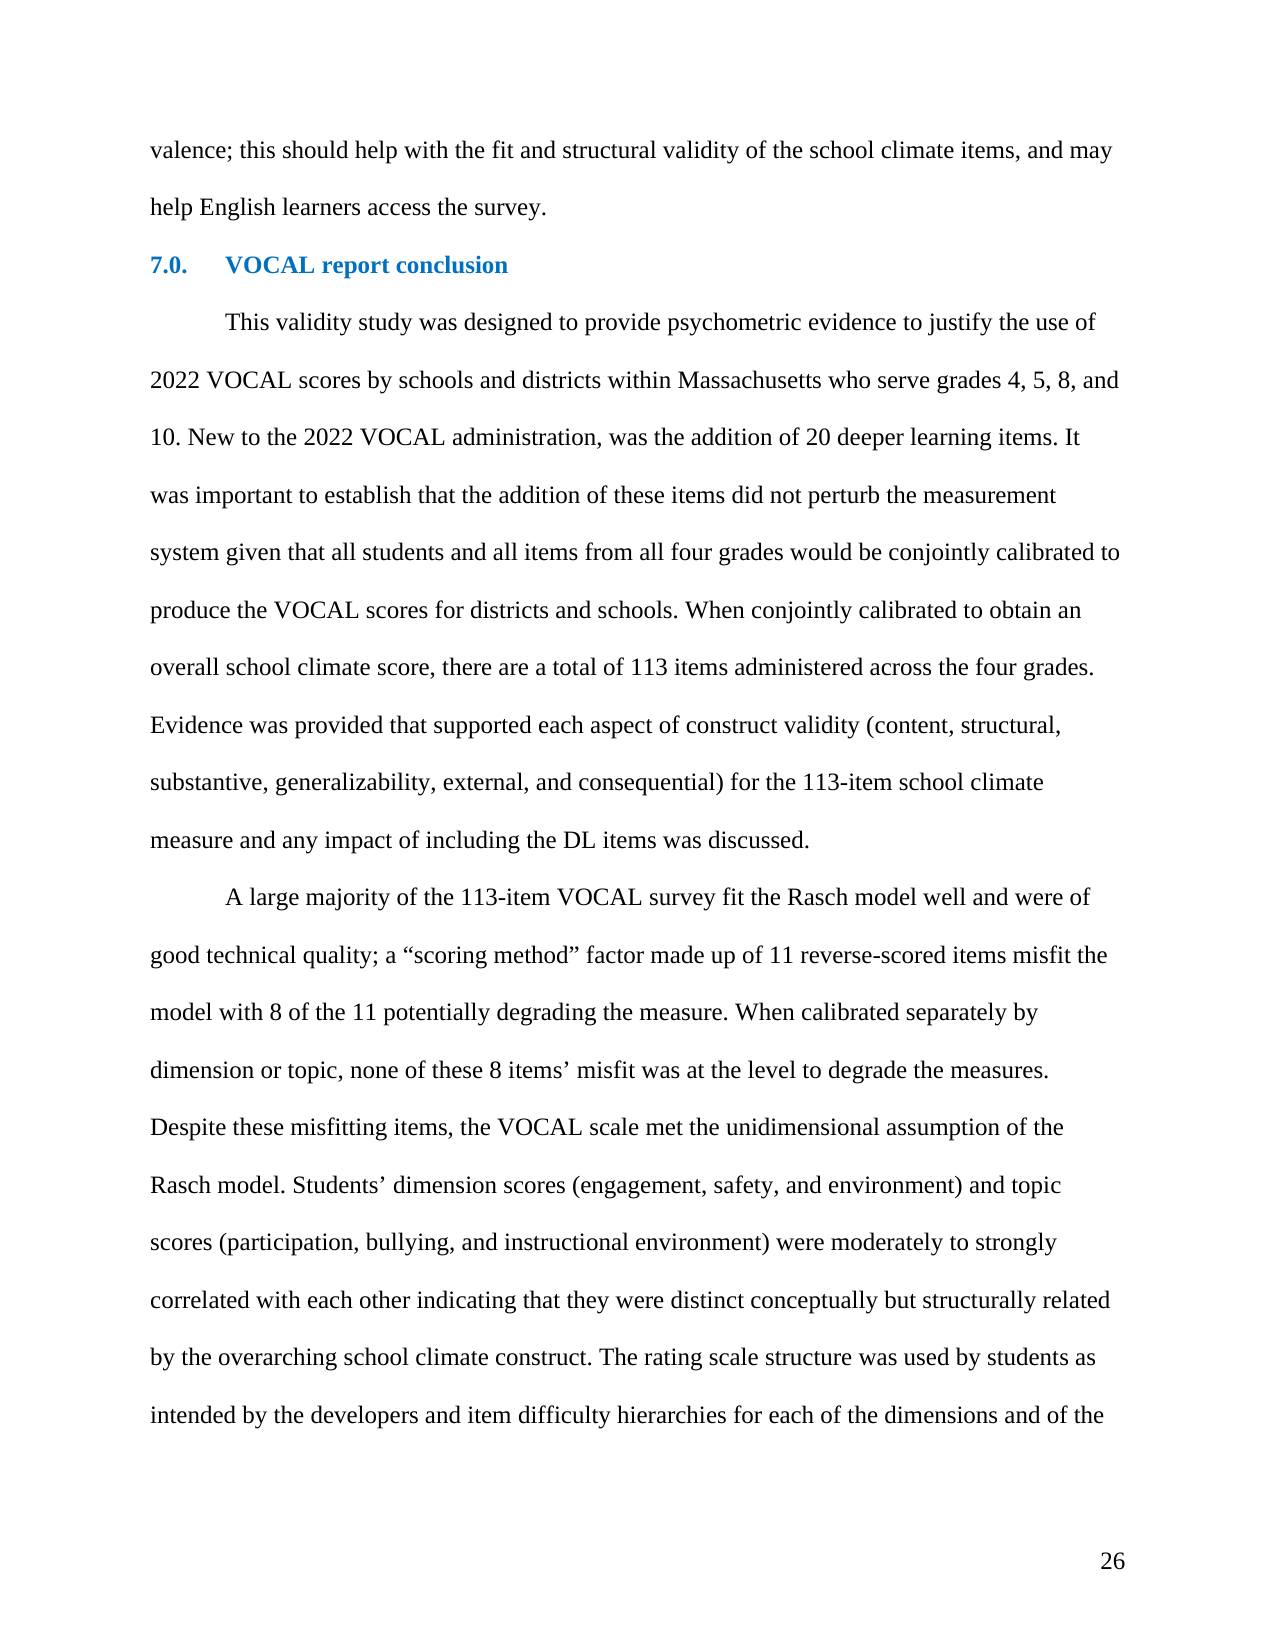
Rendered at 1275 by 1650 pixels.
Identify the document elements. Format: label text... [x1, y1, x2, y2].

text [150, 135, 1125, 221]
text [150, 882, 1125, 1429]
text 7.0. VOCAL report conclusion [150, 250, 1125, 279]
text This validity study was designed to provide psychometric evidence to justify the use of 2022 VOCAL scores by schools and districts within Massachusetts who serve grades 4, 5, 8, and 10. New to the 2022 VOCAL administration, was the addition of 20 deeper learning items. It was important to establish that the addition of these items did not perturb the measurement system given that all students and all items from all four grades would be conjointly calibrated to produce the VOCAL scores for districts and schools. When conjointly calibrated to obtain an overall school climate score, there are a total of 113 items administered across the four grades. Evidence was provided that supported each aspect of construct validity (content, structural, substantive, generalizability, external, and consequential) for the 113-item school climate measure and any impact of including the DL items was discussed. [150, 307, 1125, 854]
